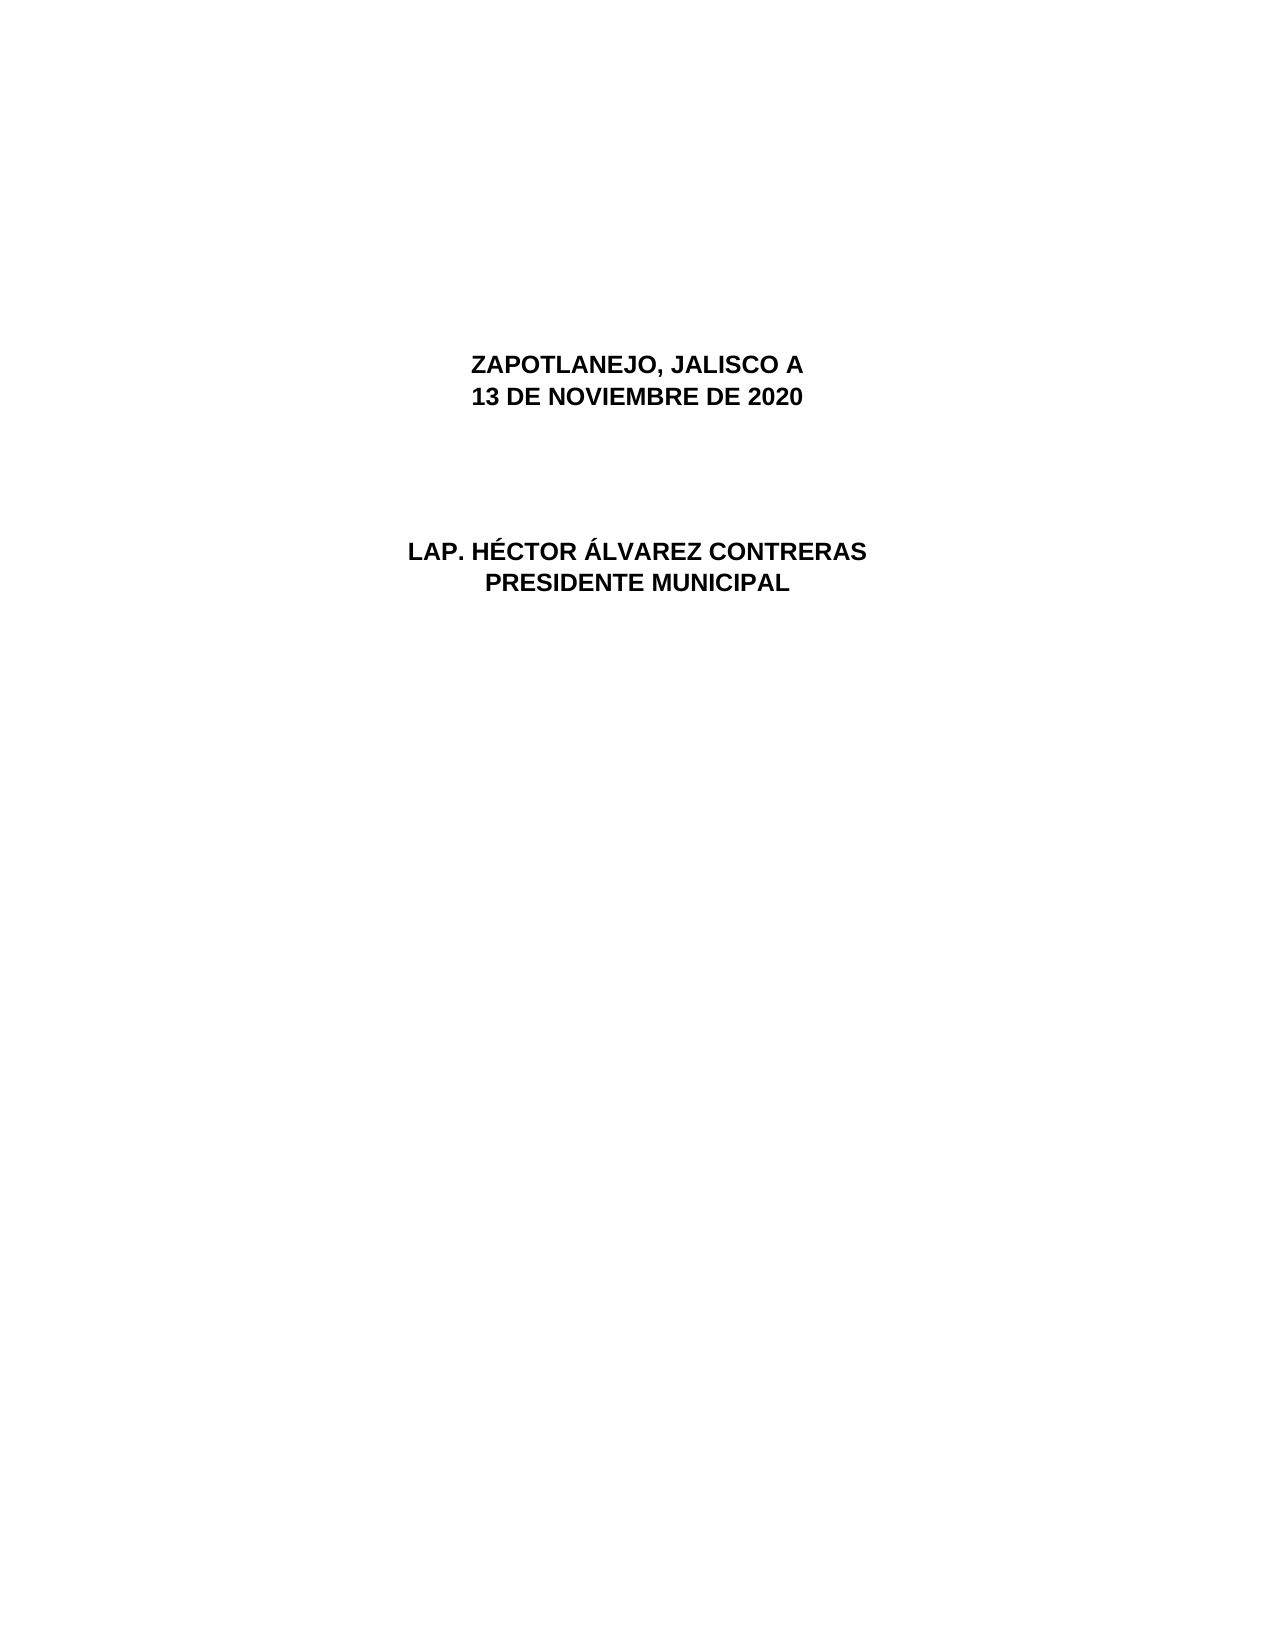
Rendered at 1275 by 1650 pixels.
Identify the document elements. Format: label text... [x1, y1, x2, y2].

text 13 DE NOVIEMBRE DE 2020 [177, 382, 1098, 410]
text ZAPOTLANEJO, JALISCO A [177, 351, 1098, 379]
text PRESIDENTE MUNICIPAL [177, 568, 1098, 597]
text LAP. HÉCTOR ÁLVAREZ CONTRERAS [177, 537, 1098, 566]
